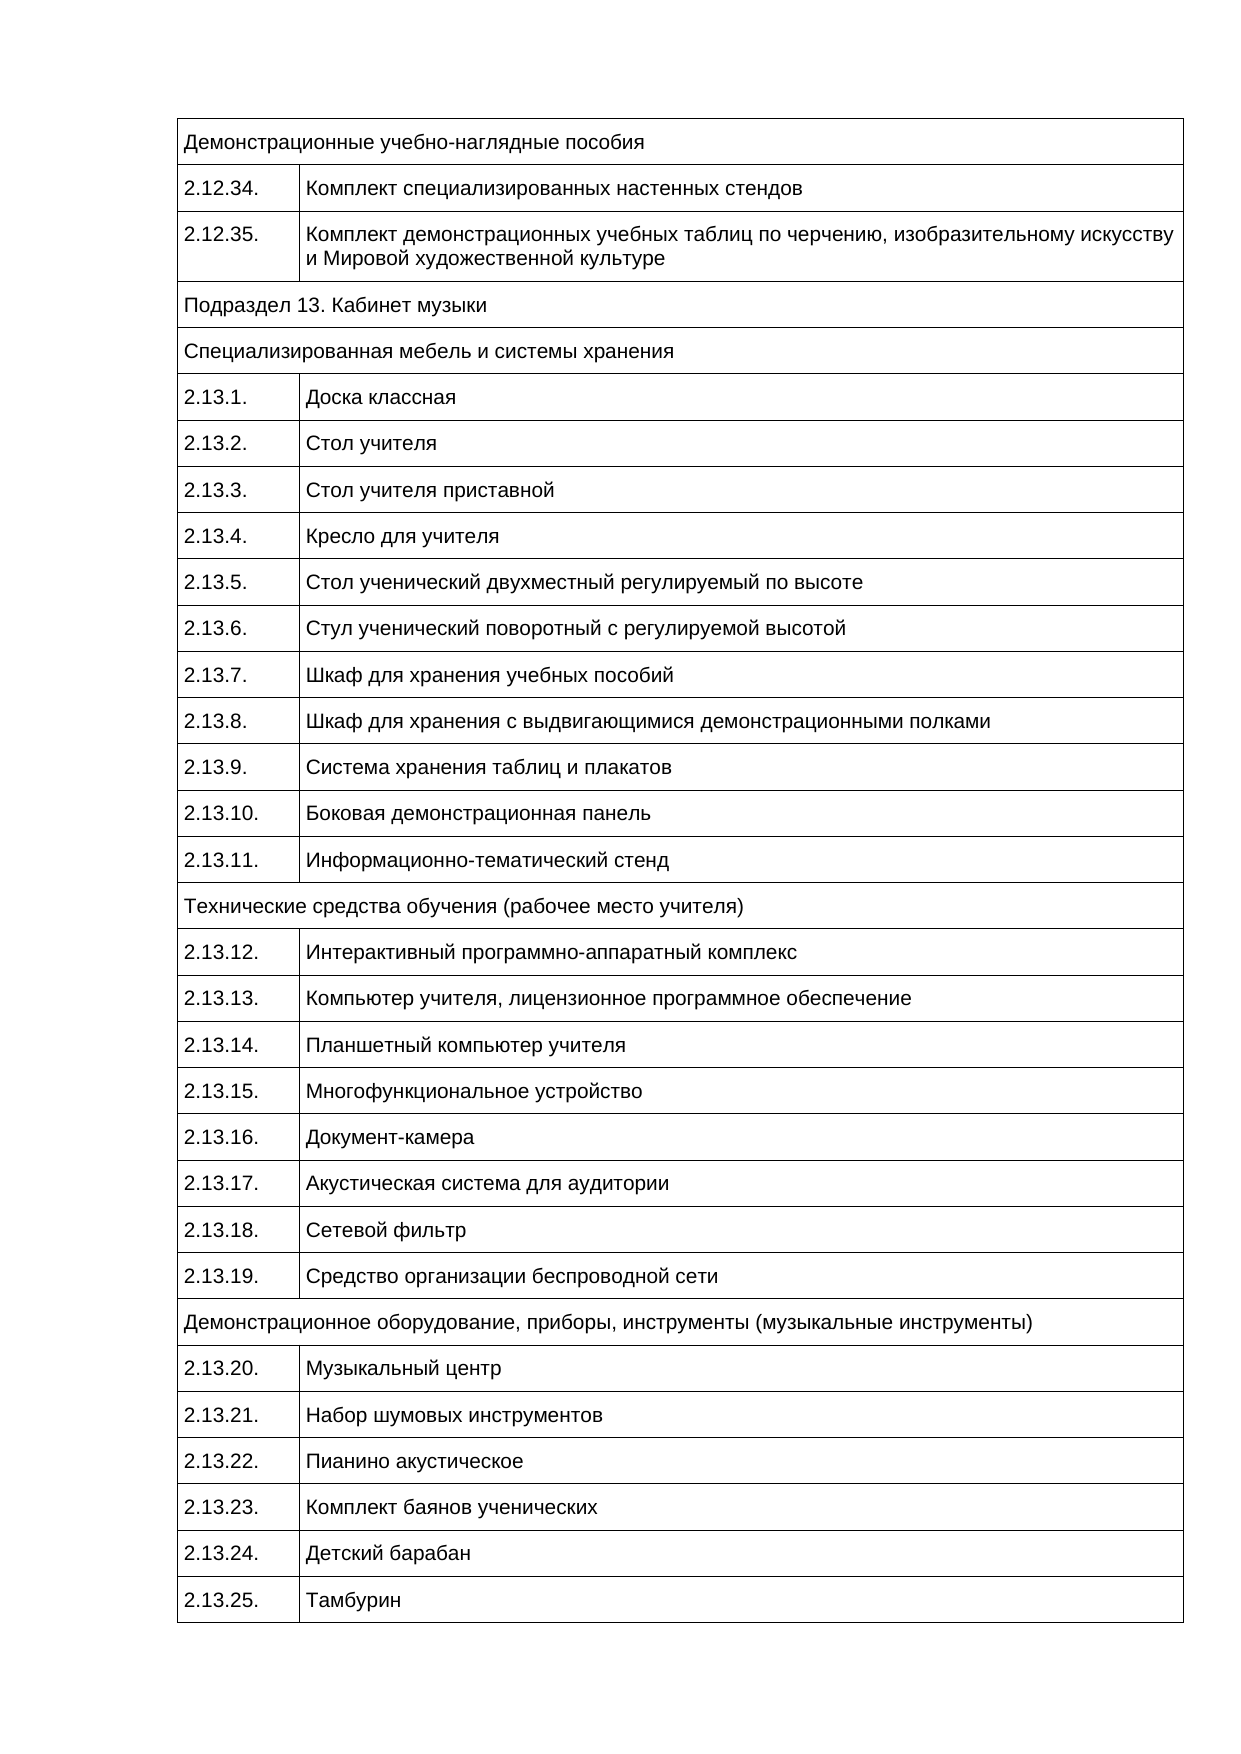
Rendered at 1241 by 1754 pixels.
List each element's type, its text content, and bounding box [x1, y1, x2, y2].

table_cell Система хранения таблиц и плакатов [300, 744, 1183, 789]
table_cell 2.13.23. [178, 1484, 299, 1529]
table_cell Информационно-тематический стенд [300, 837, 1183, 882]
table_cell Стол учителя [300, 421, 1183, 466]
table_cell 2.13.8. [178, 698, 299, 743]
table_cell Компьютер учителя, лицензионное программное обеспечение [300, 976, 1183, 1021]
table_cell 2.13.9. [178, 744, 299, 789]
table_cell Многофункциональное устройство [300, 1068, 1183, 1113]
table_cell Планшетный компьютер учителя [300, 1022, 1183, 1067]
table_cell Шкаф для хранения с выдвигающимися демонстрационными полками [300, 698, 1183, 743]
table_cell 2.13.21. [178, 1392, 299, 1437]
table_cell Детский барабан [300, 1531, 1183, 1576]
table_cell Комплект демонстрационных учебных таблиц по черчению, изобразительному искусству и Мировой художественной культуре [300, 212, 1183, 281]
table_cell Стол ученический двухместный регулируемый по высоте [300, 559, 1183, 604]
table_cell Средство организации беспроводной сети [300, 1253, 1183, 1298]
table_cell Тамбурин [300, 1577, 1183, 1622]
table_cell 2.13.13. [178, 976, 299, 1021]
table_cell 2.13.17. [178, 1161, 299, 1206]
table_cell Пианино акустическое [300, 1438, 1183, 1483]
table_cell 2.13.20. [178, 1346, 299, 1391]
table_cell Кресло для учителя [300, 513, 1183, 558]
table_cell Демонстрационные учебно-наглядные пособия [178, 119, 1183, 164]
table_cell Комплект специализированных настенных стендов [300, 165, 1183, 211]
table_cell 2.13.25. [178, 1577, 299, 1622]
table_cell 2.12.34. [178, 165, 299, 211]
table_cell 2.13.6. [178, 606, 299, 651]
table_cell 2.13.3. [178, 467, 299, 512]
table_cell 2.13.11. [178, 837, 299, 882]
table_cell 2.13.24. [178, 1531, 299, 1576]
table_cell 2.13.22. [178, 1438, 299, 1483]
table_cell 2.13.7. [178, 652, 299, 697]
table_cell 2.13.15. [178, 1068, 299, 1113]
table_cell Демонстрационное оборудование, приборы, инструменты (музыкальные инструменты) [178, 1299, 1183, 1344]
table_cell 2.13.10. [178, 791, 299, 836]
table_cell Стул ученический поворотный с регулируемой высотой [300, 606, 1183, 651]
table_cell Подраздел 13. Кабинет музыки [178, 282, 1183, 327]
table_cell Сетевой фильтр [300, 1207, 1183, 1252]
table_cell Акустическая система для аудитории [300, 1161, 1183, 1206]
table_cell 2.13.18. [178, 1207, 299, 1252]
table_cell Доска классная [300, 374, 1183, 419]
table_cell 2.13.2. [178, 421, 299, 466]
table_cell 2.13.12. [178, 929, 299, 974]
table_cell Набор шумовых инструментов [300, 1392, 1183, 1437]
table_cell 2.12.35. [178, 212, 299, 281]
table_cell 2.13.16. [178, 1114, 299, 1159]
table_cell Интерактивный программно-аппаратный комплекс [300, 929, 1183, 974]
table_cell Шкаф для хранения учебных пособий [300, 652, 1183, 697]
table_cell Боковая демонстрационная панель [300, 791, 1183, 836]
table_cell Специализированная мебель и системы хранения [178, 328, 1183, 373]
table_cell 2.13.1. [178, 374, 299, 419]
table_cell 2.13.19. [178, 1253, 299, 1298]
table_cell Технические средства обучения (рабочее место учителя) [178, 883, 1183, 928]
table_cell 2.13.14. [178, 1022, 299, 1067]
table_cell Документ-камера [300, 1114, 1183, 1159]
table_cell Комплект баянов ученических [300, 1484, 1183, 1529]
table_cell Стол учителя приставной [300, 467, 1183, 512]
table_cell 2.13.5. [178, 559, 299, 604]
table_cell 2.13.4. [178, 513, 299, 558]
table_cell Музыкальный центр [300, 1346, 1183, 1391]
